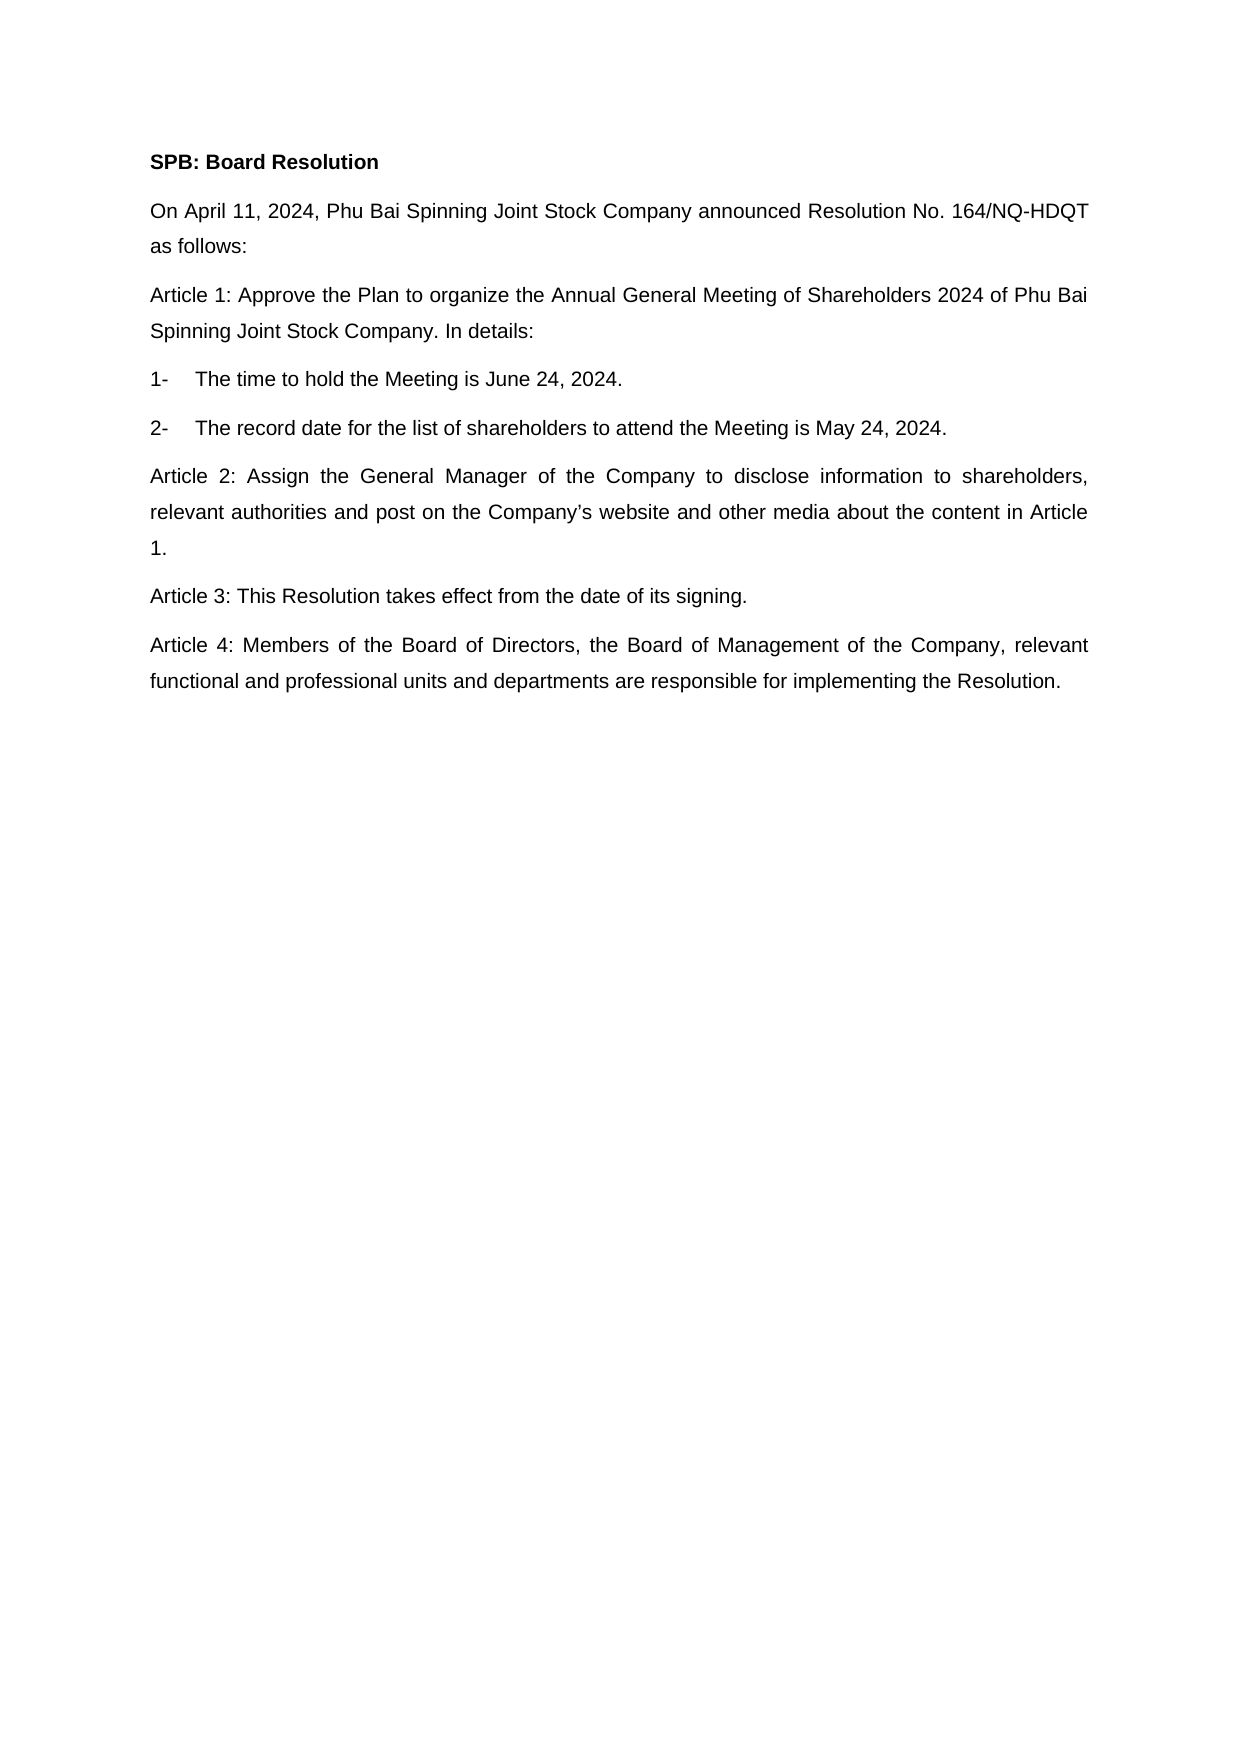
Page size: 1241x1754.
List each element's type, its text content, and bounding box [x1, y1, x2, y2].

text Article 2: Assign the General Manager of the Company to disclose information to shareholders, relevant authorities and post on the Company’s website and other media about the content in Article 1. [150, 464, 1090, 560]
text Article 3: This Resolution takes effect from the date of its signing. [150, 584, 1090, 608]
list The time to hold the Meeting is June 24, 2024. [150, 367, 1090, 391]
text SPB: Board Resolution [150, 150, 1090, 174]
list The record date for the list of shareholders to attend the Meeting is May 24, 2024. [150, 416, 1090, 439]
text On April 11, 2024, Phu Bai Spinning Joint Stock Company announced Resolution No. 164/NQ-HDQT as follows: [150, 198, 1090, 258]
text Article 4: Members of the Board of Directors, the Board of Management of the Company, relevant functional and professional units and departments are responsible for implementing the Resolution. [150, 633, 1090, 693]
text Article 1: Approve the Plan to organize the Annual General Meeting of Shareholders 2024 of Phu Bai Spinning Joint Stock Company. In details: [150, 283, 1090, 343]
